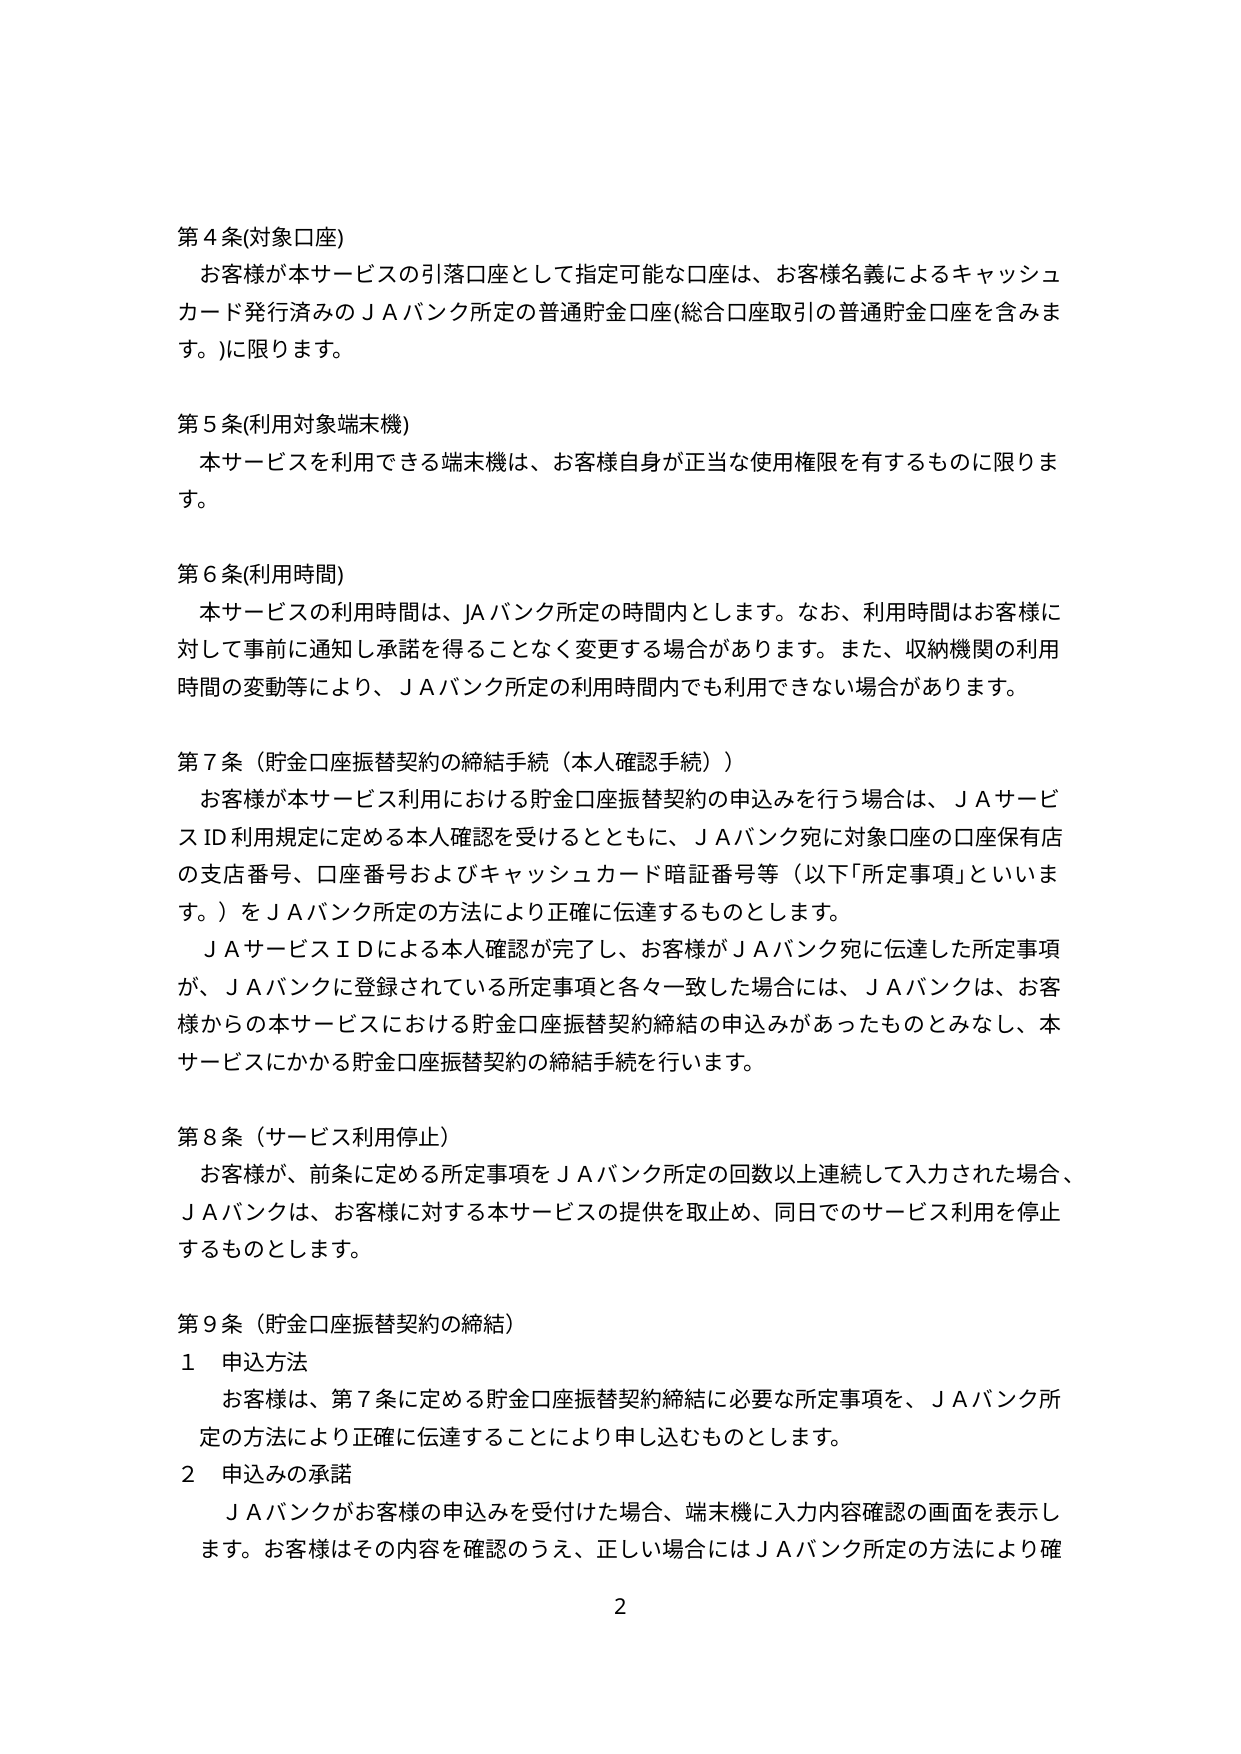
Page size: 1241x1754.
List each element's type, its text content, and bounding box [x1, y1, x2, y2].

text 第６条(利用時間) [177, 554, 1063, 592]
text 本サービスを利用できる端末機は、お客様自身が正当な使用権限を有するものに限ります。 [177, 442, 1063, 517]
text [199, 1492, 1063, 1567]
text お客様が本サービス利用における貯金口座振替契約の申込みを行う場合は、ＪＡサービスID利用規定に定める本人確認を受けるとともに、ＪＡバンク宛に対象口座の口座保有店の支店番号、口座番号およびキャッシュカード暗証番号等（以下｢所定事項｣といいます。）をＪＡバンク所定の方法により正確に伝達するものとします。 [177, 779, 1063, 929]
text 本サービスの利用時間は、JAバンク所定の時間内とします。なお、利用時間はお客様に対して事前に通知し承諾を得ることなく変更する場合があります。また、収納機関の利用時間の変動等により、ＪＡバンク所定の利用時間内でも利用できない場合があります。 [177, 592, 1063, 704]
text お客様は、第７条に定める貯金口座振替契約締結に必要な所定事項を、ＪＡバンク所定の方法により正確に伝達することにより申し込むものとします。 [199, 1379, 1063, 1454]
text 第７条（貯金口座振替契約の締結手続（本人確認手続）） [177, 742, 1063, 779]
text ＪＡサービスＩＤによる本人確認が完了し、お客様がＪＡバンク宛に伝達した所定事項が、ＪＡバンクに登録されている所定事項と各々一致した場合には、ＪＡバンクは、お客様からの本サービスにおける貯金口座振替契約締結の申込みがあったものとみなし、本サービスにかかる貯金口座振替契約の締結手続を行います。 [177, 929, 1063, 1079]
text お客様が本サービスの引落口座として指定可能な口座は、お客様名義によるキャッシュカード発行済みのＪＡバンク所定の普通貯金口座(総合口座取引の普通貯金口座を含みます。)に限ります。 [177, 254, 1063, 367]
text 第５条(利用対象端末機) [177, 404, 1063, 442]
text ２ 申込みの承諾 [177, 1454, 1063, 1492]
text 第９条（貯金口座振替契約の締結） [177, 1304, 1063, 1342]
text お客様が、前条に定める所定事項をＪＡバンク所定の回数以上連続して入力された場合、ＪＡバンクは、お客様に対する本サービスの提供を取止め、同日でのサービス利用を停止するものとします。 [177, 1154, 1063, 1267]
text 第４条(対象口座) [177, 217, 1063, 254]
text 第８条（サービス利用停止） [177, 1117, 1063, 1154]
text １ 申込方法 [177, 1342, 1063, 1379]
